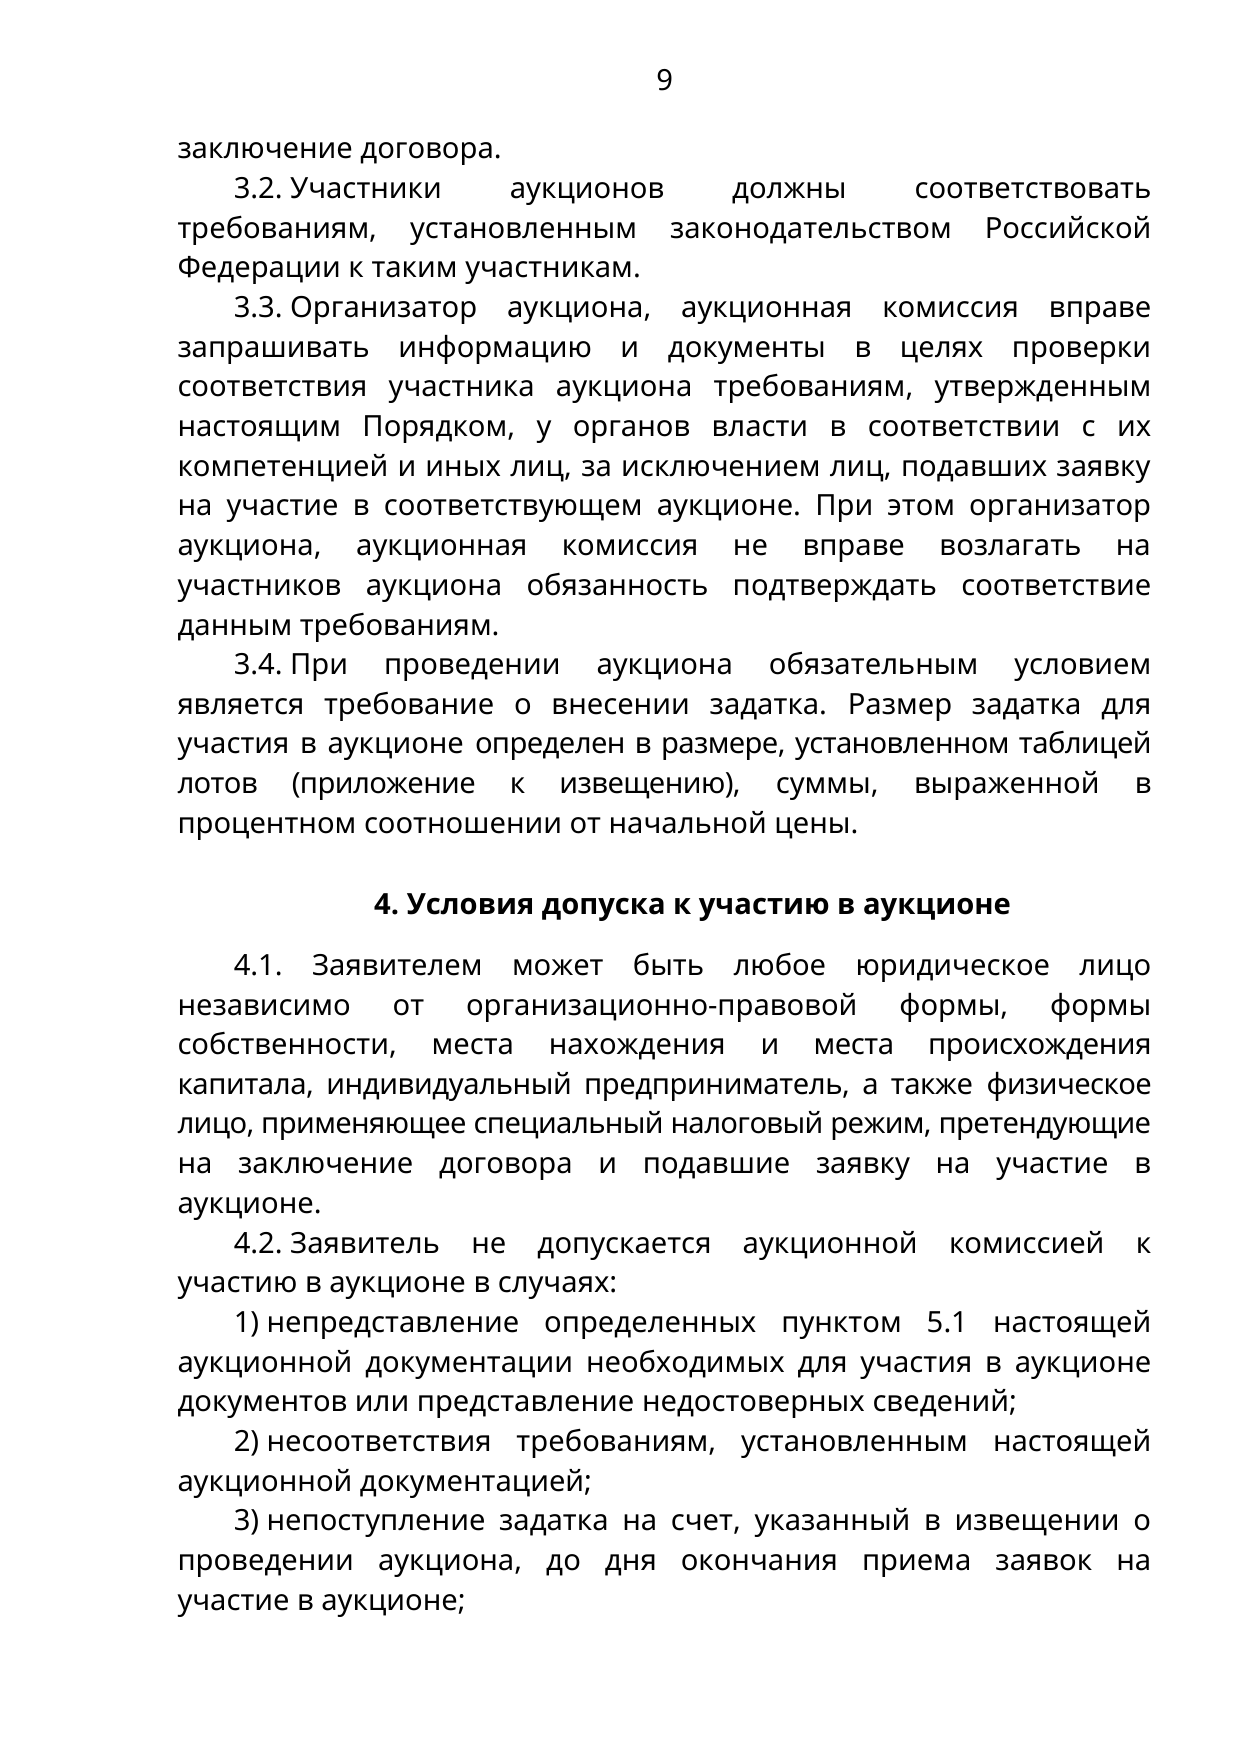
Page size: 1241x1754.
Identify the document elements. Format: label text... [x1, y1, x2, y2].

text 4.1. Заявителем может быть любое юридическое лицо независимо от организационно-правовой формы, формы собственности, места нахождения и места происхождения капитала, индивидуальный предприниматель, а также физическое лицо, применяющее специальный налоговый режим, претендующие на заключение договора и подавшие заявку на участие в аукционе. [177, 944, 1152, 1222]
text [177, 127, 1152, 167]
text 4. Условия допуска к участию в аукционе [177, 883, 1152, 923]
text 3) непоступление задатка на счет, указанный в извещении о проведении аукциона, до дня окончания приема заявок на участие в аукционе; [177, 1500, 1152, 1619]
text 3.2. Участники аукционов должны соответствовать требованиям, установленным законодательством Российской Федерации к таким участникам. [177, 167, 1152, 286]
text 3.3. Организатор аукциона, аукционная комиссия вправе запрашивать информацию и документы в целях проверки соответствия участника аукциона требованиям, утвержденным настоящим Порядком, у органов власти в соответствии с их компетенцией и иных лиц, за исключением лиц, подавших заявку на участие в соответствующем аукционе. При этом организатор аукциона, аукционная комиссия не вправе возлагать на участников аукциона обязанность подтверждать соответствие данным требованиям. [177, 286, 1152, 643]
text 1) непредставление определенных пунктом 5.1 настоящей аукционной документации необходимых для участия в аукционе документов или представление недостоверных сведений; [177, 1301, 1152, 1420]
text 3.4. При проведении аукциона обязательным условием является требование о внесении задатка. Размер задатка для участия в аукционе определен в размере, установленном таблицей лотов (приложение к извещению), суммы, выраженной в процентном соотношении от начальной цены. [177, 643, 1152, 842]
text 4.2. Заявитель не допускается аукционной комиссией к участию в аукционе в случаях: [177, 1222, 1152, 1301]
text 2) несоответствия требованиям, установленным настоящей аукционной документацией; [177, 1420, 1152, 1500]
